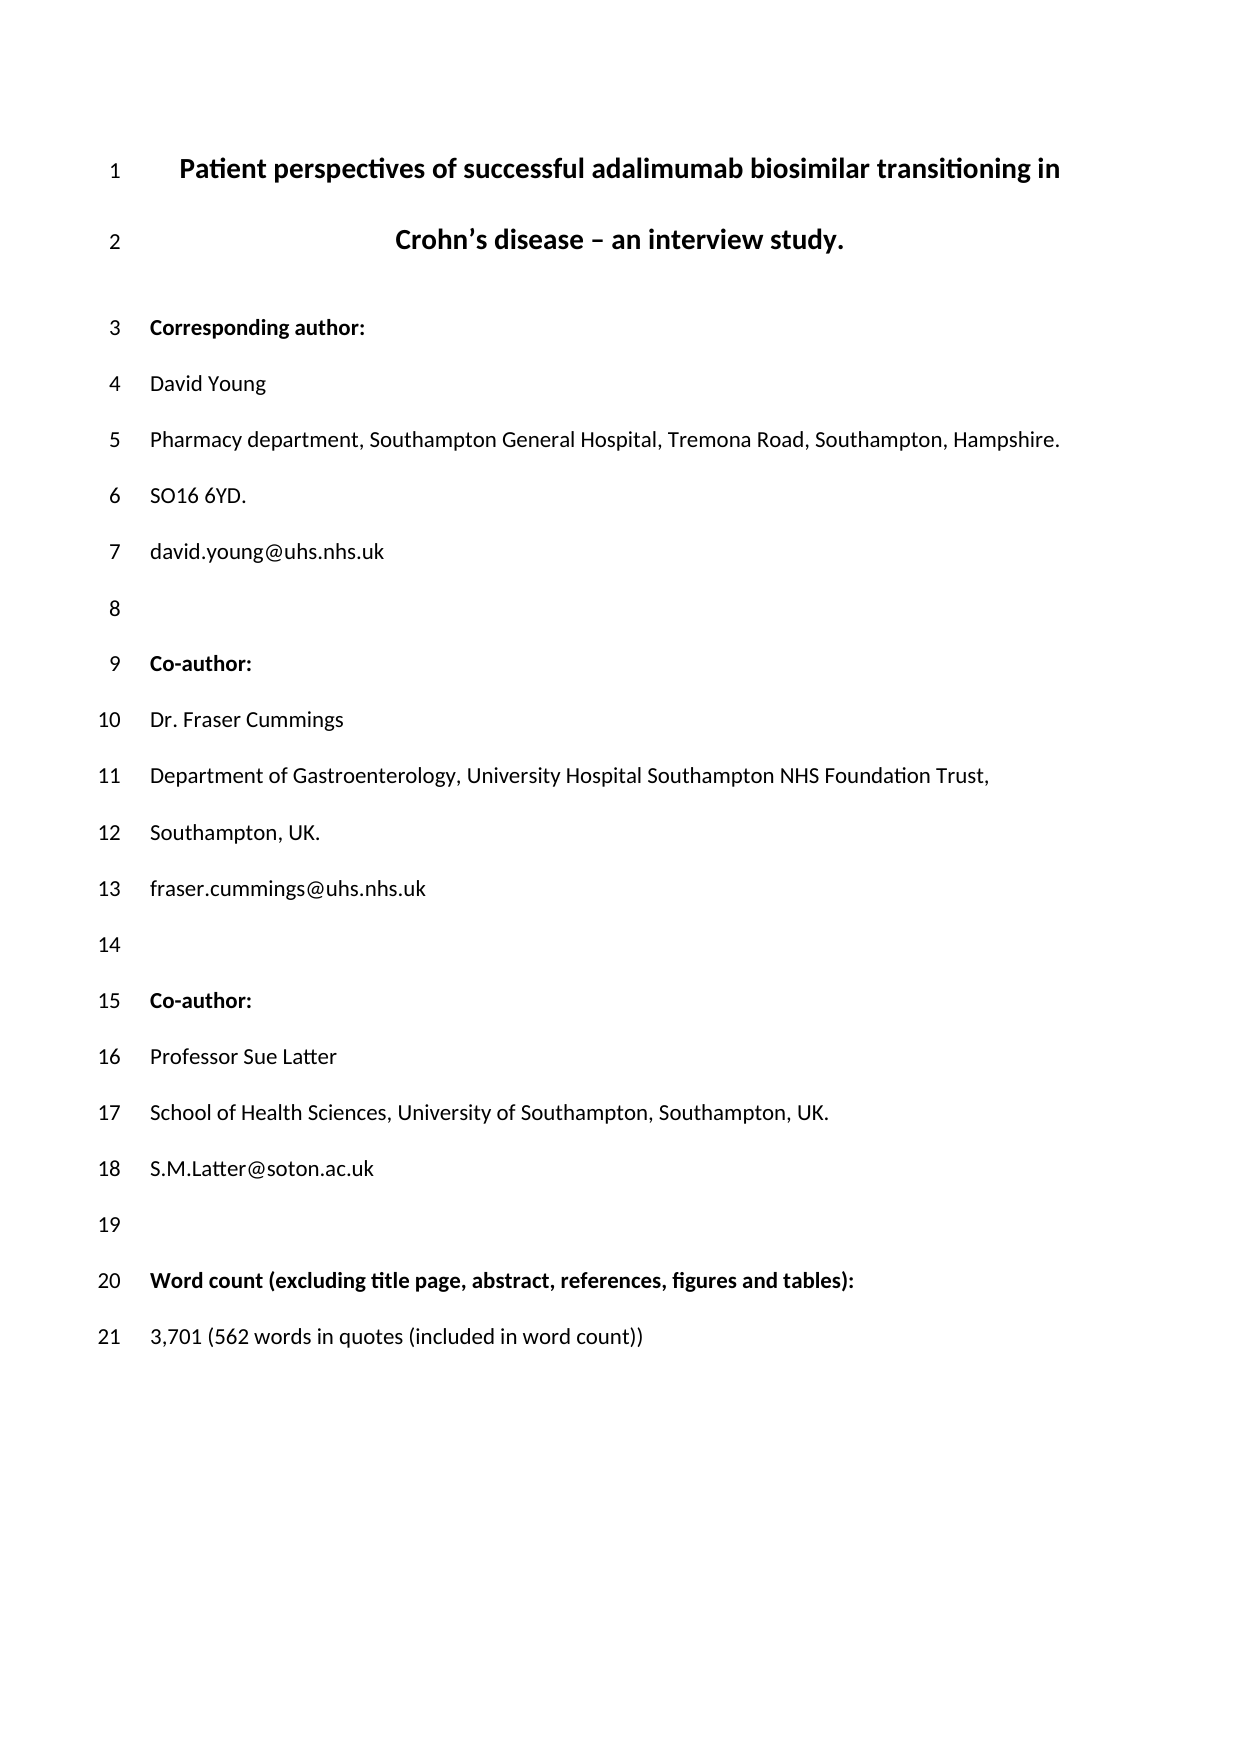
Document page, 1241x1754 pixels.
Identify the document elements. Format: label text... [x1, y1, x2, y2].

text 3,701 (562 words in quotes (included in word count)) [150, 1322, 1090, 1350]
text Corresponding author: [150, 313, 1090, 341]
text david.young@uhs.nhs.uk [150, 537, 1090, 566]
text Department of Gastroenterology, University Hospital Southampton NHS Foundation Trust, Southampton, UK. [150, 762, 1090, 846]
text Professor Sue Latter [150, 1042, 1090, 1070]
text Co-author: [150, 649, 1090, 678]
text Co-author: [150, 986, 1090, 1014]
text S.M.Latter@soton.ac.uk [150, 1154, 1090, 1182]
text School of Health Sciences, University of Southampton, Southampton, UK. [150, 1098, 1090, 1126]
subtitle Patient perspectives of successful adalimumab biosimilar transitioning in Crohn’s disease – an interview study. [150, 150, 1090, 257]
text Pharmacy department, Southampton General Hospital, Tremona Road, Southampton, Hampshire. SO16 6YD. [150, 425, 1090, 509]
text fraser.cummings@uhs.nhs.uk [150, 874, 1090, 902]
text Word count (excluding title page, abstract, references, figures and tables): [150, 1266, 1090, 1294]
text Dr. Fraser Cummings [150, 706, 1090, 734]
text David Young [150, 369, 1090, 397]
